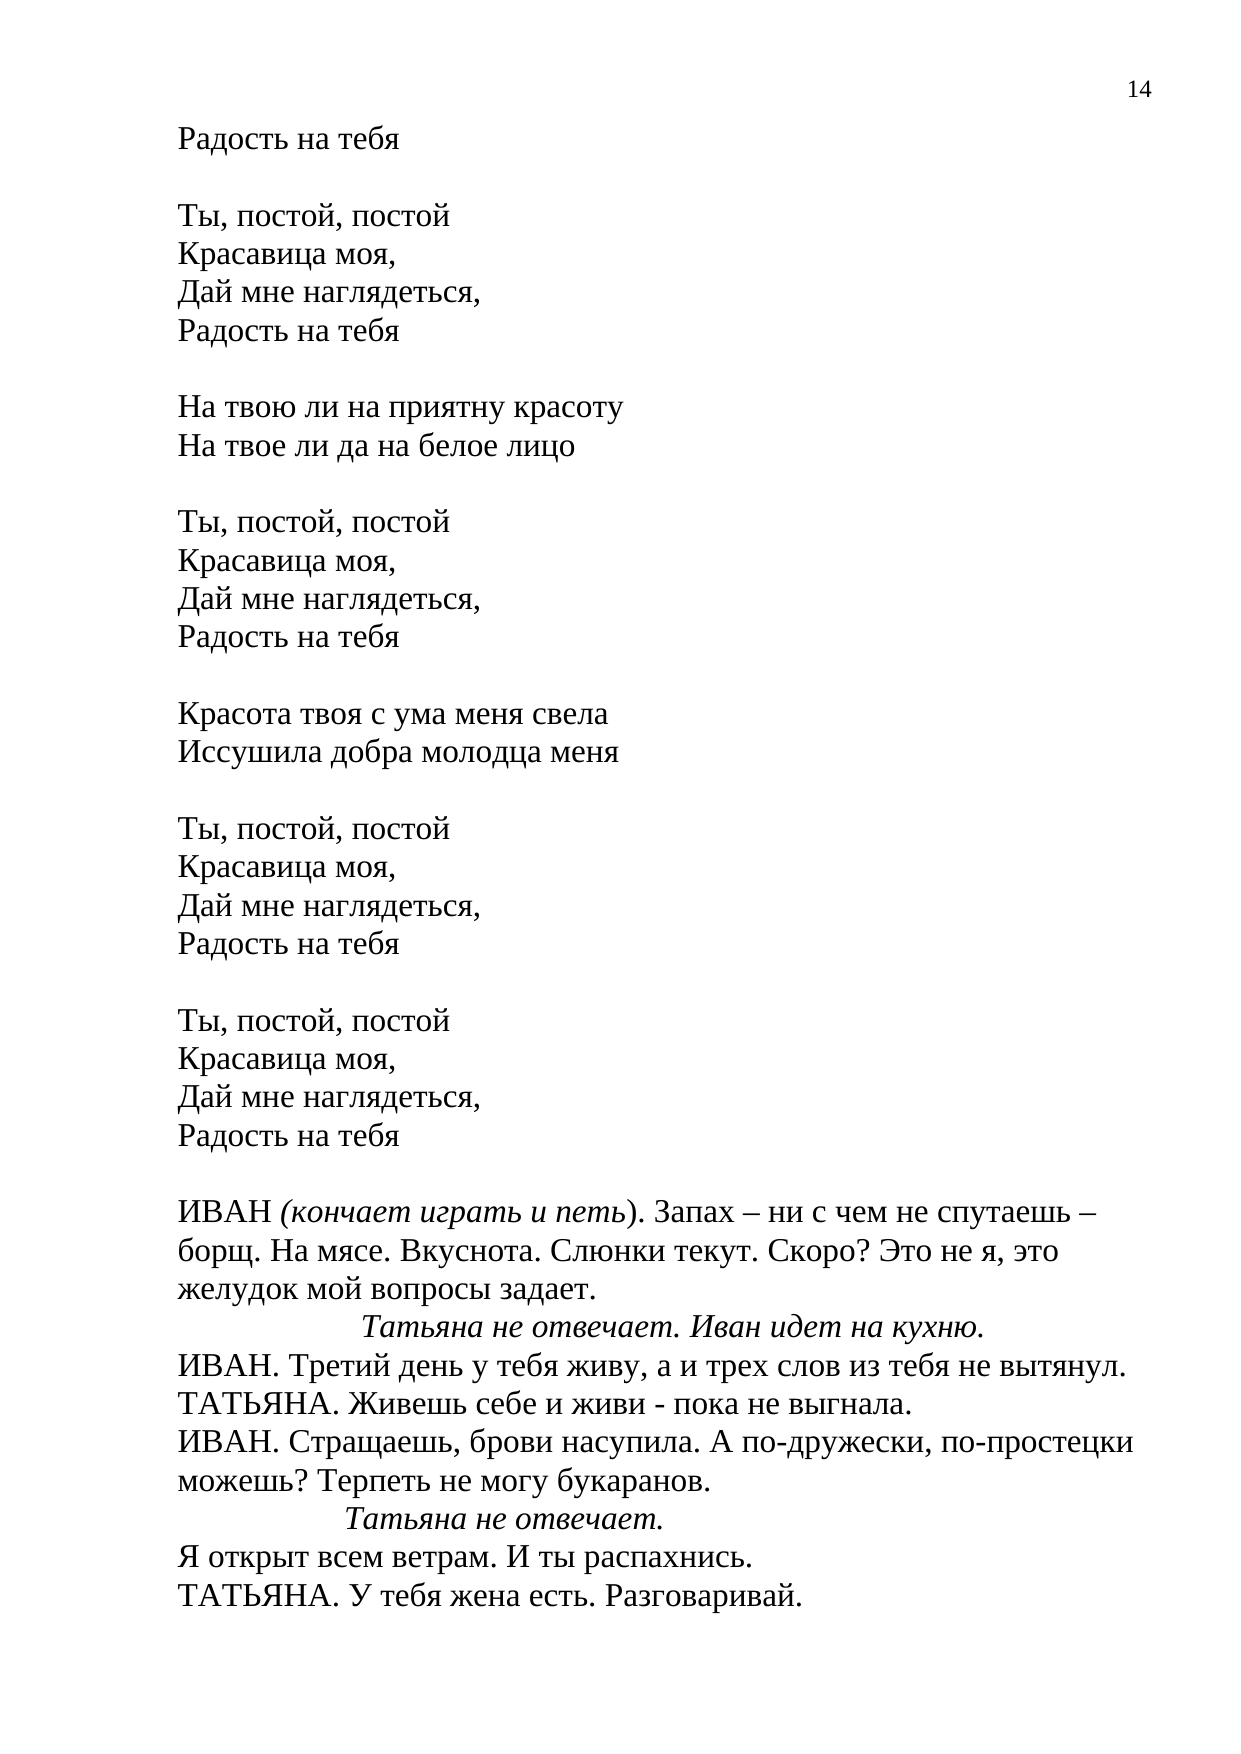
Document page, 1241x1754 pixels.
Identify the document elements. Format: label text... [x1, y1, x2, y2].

text ИВАН (кончает играть и петь). Запах – ни с чем не спутаешь – борщ. На мясе. Вкуснота. Слюнки текут. Скоро? Это не я, это желудок мой вопросы задает. [177, 1191, 1152, 1306]
text ИВАН. Стращаешь, брови насупила. А по-дружески, по-простецки можешь? Терпеть не могу букаранов. [177, 1421, 1152, 1498]
text ТАТЬЯНА. У тебя жена есть. Разговаривай. [177, 1575, 1152, 1613]
text Красавица моя, [177, 846, 1152, 885]
text Радость на тебя [177, 310, 1152, 348]
text На твою ли на приятну красоту [177, 386, 1152, 425]
text Радость на тебя [177, 1115, 1152, 1153]
text Ты, постой, постой [177, 1000, 1152, 1038]
text На твое ли да на белое лицо [177, 425, 1152, 463]
text Ты, постой, постой [177, 501, 1152, 540]
text Татьяна не отвечает. Иван идет на кухню. [177, 1306, 1152, 1345]
text ТАТЬЯНА. Живешь себе и живи - пока не выгнала. [177, 1383, 1152, 1421]
text ИВАН. Третий день у тебя живу, а и трех слов из тебя не вытянул. [177, 1345, 1152, 1383]
text Радость на тебя [177, 923, 1152, 961]
text Дай мне наглядеться, [177, 578, 1152, 616]
text Татьяна не отвечает. [177, 1498, 1152, 1536]
text Дай мне наглядеться, [177, 271, 1152, 310]
text Радость на тебя [177, 118, 1152, 156]
text Я открыт всем ветрам. И ты распахнись. [177, 1536, 1152, 1575]
text Дай мне наглядеться, [177, 1076, 1152, 1115]
text Иссушила добра молодца меня [177, 731, 1152, 770]
text Красавица моя, [177, 540, 1152, 578]
text Дай мне наглядеться, [177, 885, 1152, 923]
text Красота твоя с ума меня свела [177, 693, 1152, 731]
text Ты, постой, постой [177, 195, 1152, 233]
text Радость на тебя [177, 616, 1152, 655]
text Красавица моя, [177, 233, 1152, 271]
text Ты, постой, постой [177, 808, 1152, 846]
text Красавица моя, [177, 1038, 1152, 1076]
